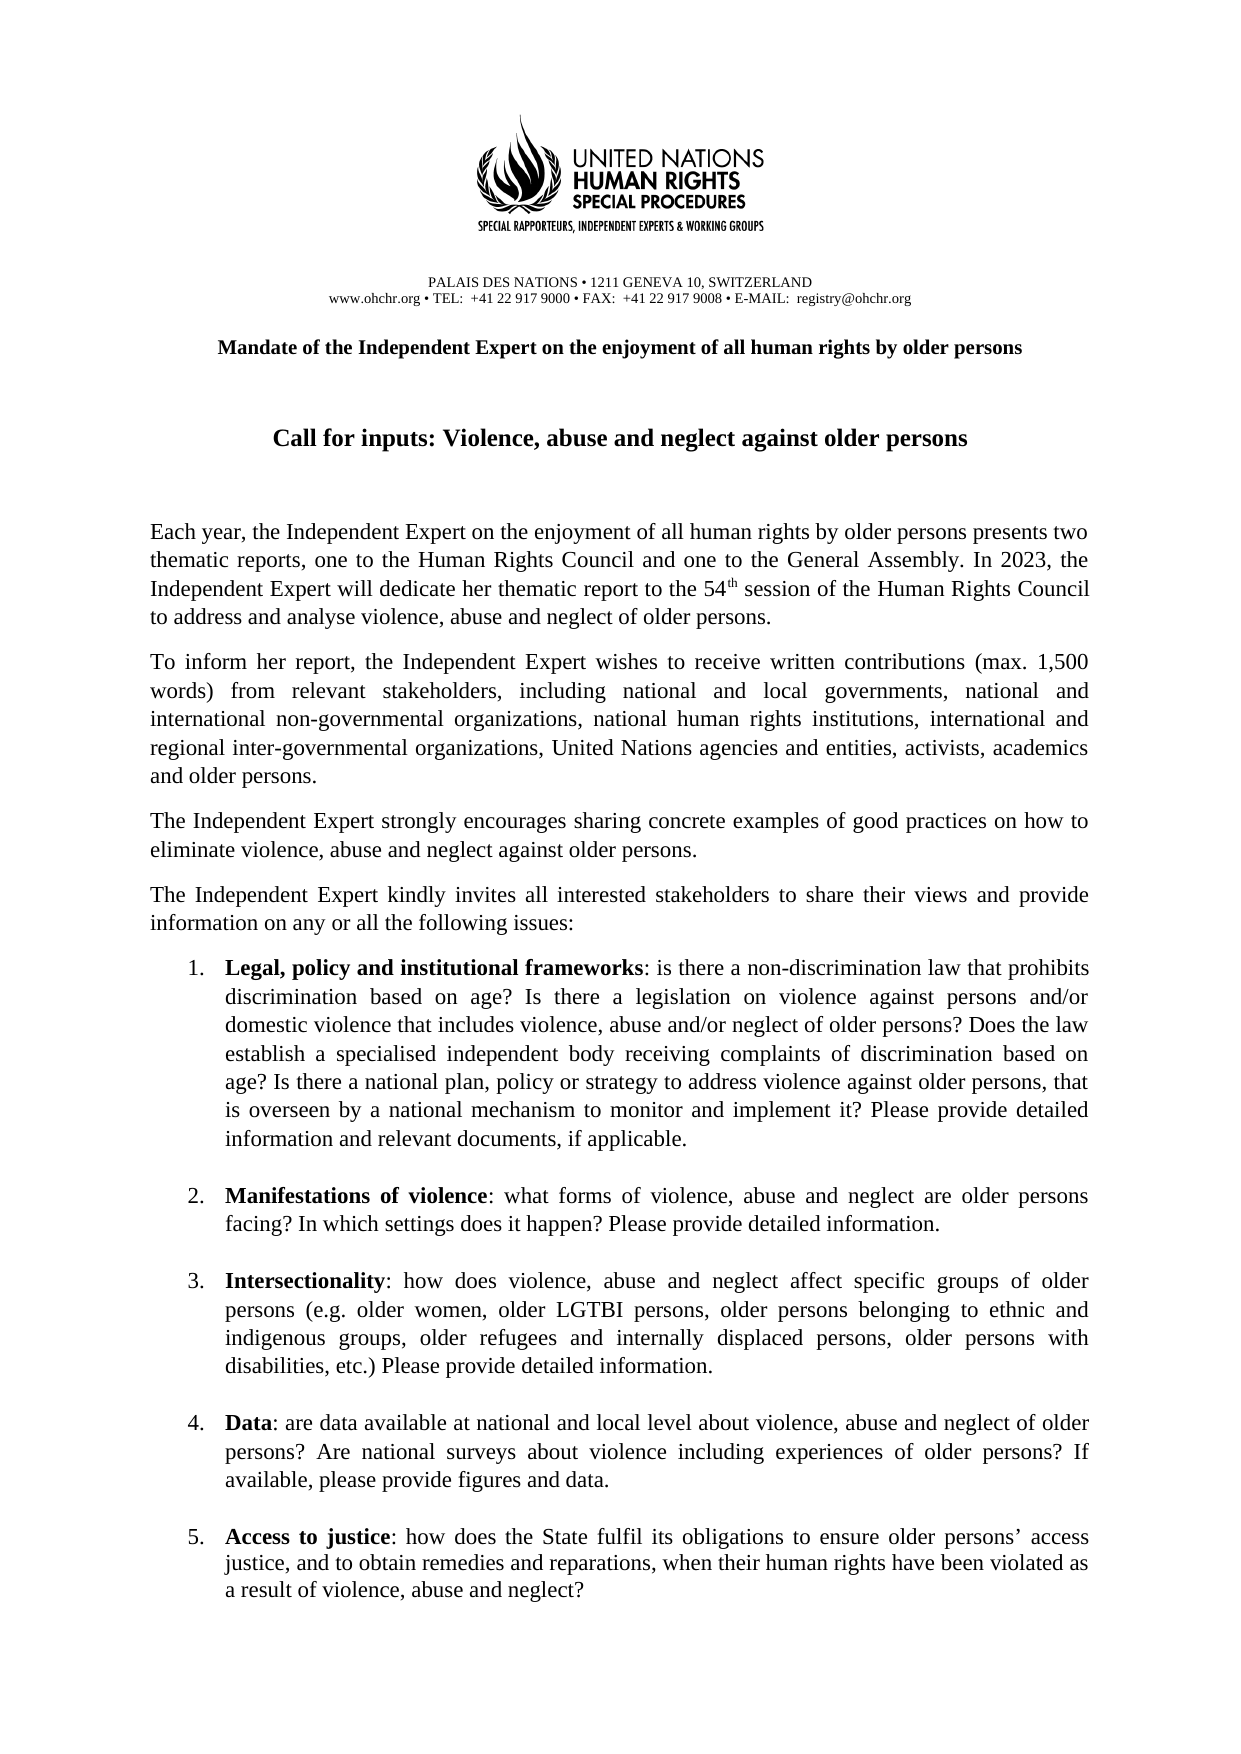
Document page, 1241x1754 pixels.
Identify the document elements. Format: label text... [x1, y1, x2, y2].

list Intersectionality: how does violence, abuse and neglect affect specific groups of older persons (e.g. older women, older LGTBI persons, older persons belonging to ethnic and indigenous groups, older refugees and internally displaced persons, older persons with disabilities, etc.) Please provide detailed information. [187, 1267, 1090, 1379]
text Each year, the Independent Expert on the enjoyment of all human rights by older persons presents two thematic reports, one to the Human Rights Council and one to the General Assembly. In 2023, the Independent Expert will dedicate her thematic report to the 54th session of the Human Rights Council to address and analyse violence, abuse and neglect of older persons. [150, 518, 1090, 630]
picture [387, 73, 853, 274]
list Data: are data available at national and local level about violence, abuse and neglect of older persons? Are national surveys about violence including experiences of older persons? If available, please provide figures and data. [187, 1409, 1090, 1493]
list Legal, policy and institutional frameworks: is there a non-discrimination law that prohibits discrimination based on age? Is there a legislation on violence against persons and/or domestic violence that includes violence, abuse and/or neglect of older persons? Does the law establish a specialised independent body receiving complaints of discrimination based on age? Is there a national plan, policy or strategy to address violence against older persons, that is overseen by a national mechanism to monitor and implement it? Please provide detailed information and relevant documents, if applicable. [187, 954, 1090, 1151]
list Access to justice: how does the State fulfil its obligations to ensure older persons’ access justice, and to obtain remedies and reparations, when their human rights have been violated as a result of violence, abuse and neglect? [187, 1523, 1090, 1602]
text Call for inputs: Violence, abuse and neglect against older persons [150, 423, 1090, 451]
text The Independent Expert kindly invites all interested stakeholders to share their views and provide information on any or all the following issues: [150, 881, 1090, 936]
list Manifestations of violence: what forms of violence, abuse and neglect are older persons facing? In which settings does it happen? Please provide detailed information. [187, 1182, 1090, 1237]
text The Independent Expert strongly encourages sharing concrete examples of good practices on how to eliminate violence, abuse and neglect against older persons. [150, 807, 1090, 862]
text Mandate of the Independent Expert on the enjoyment of all human rights by older persons [150, 335, 1090, 359]
text To inform her report, the Independent Expert wishes to receive written contributions (max. 1,500 words) from relevant stakeholders, including national and local governments, national and international non-governmental organizations, national human rights institutions, international and regional inter-governmental organizations, United Nations agencies and entities, activists, academics and older persons. [150, 648, 1090, 788]
